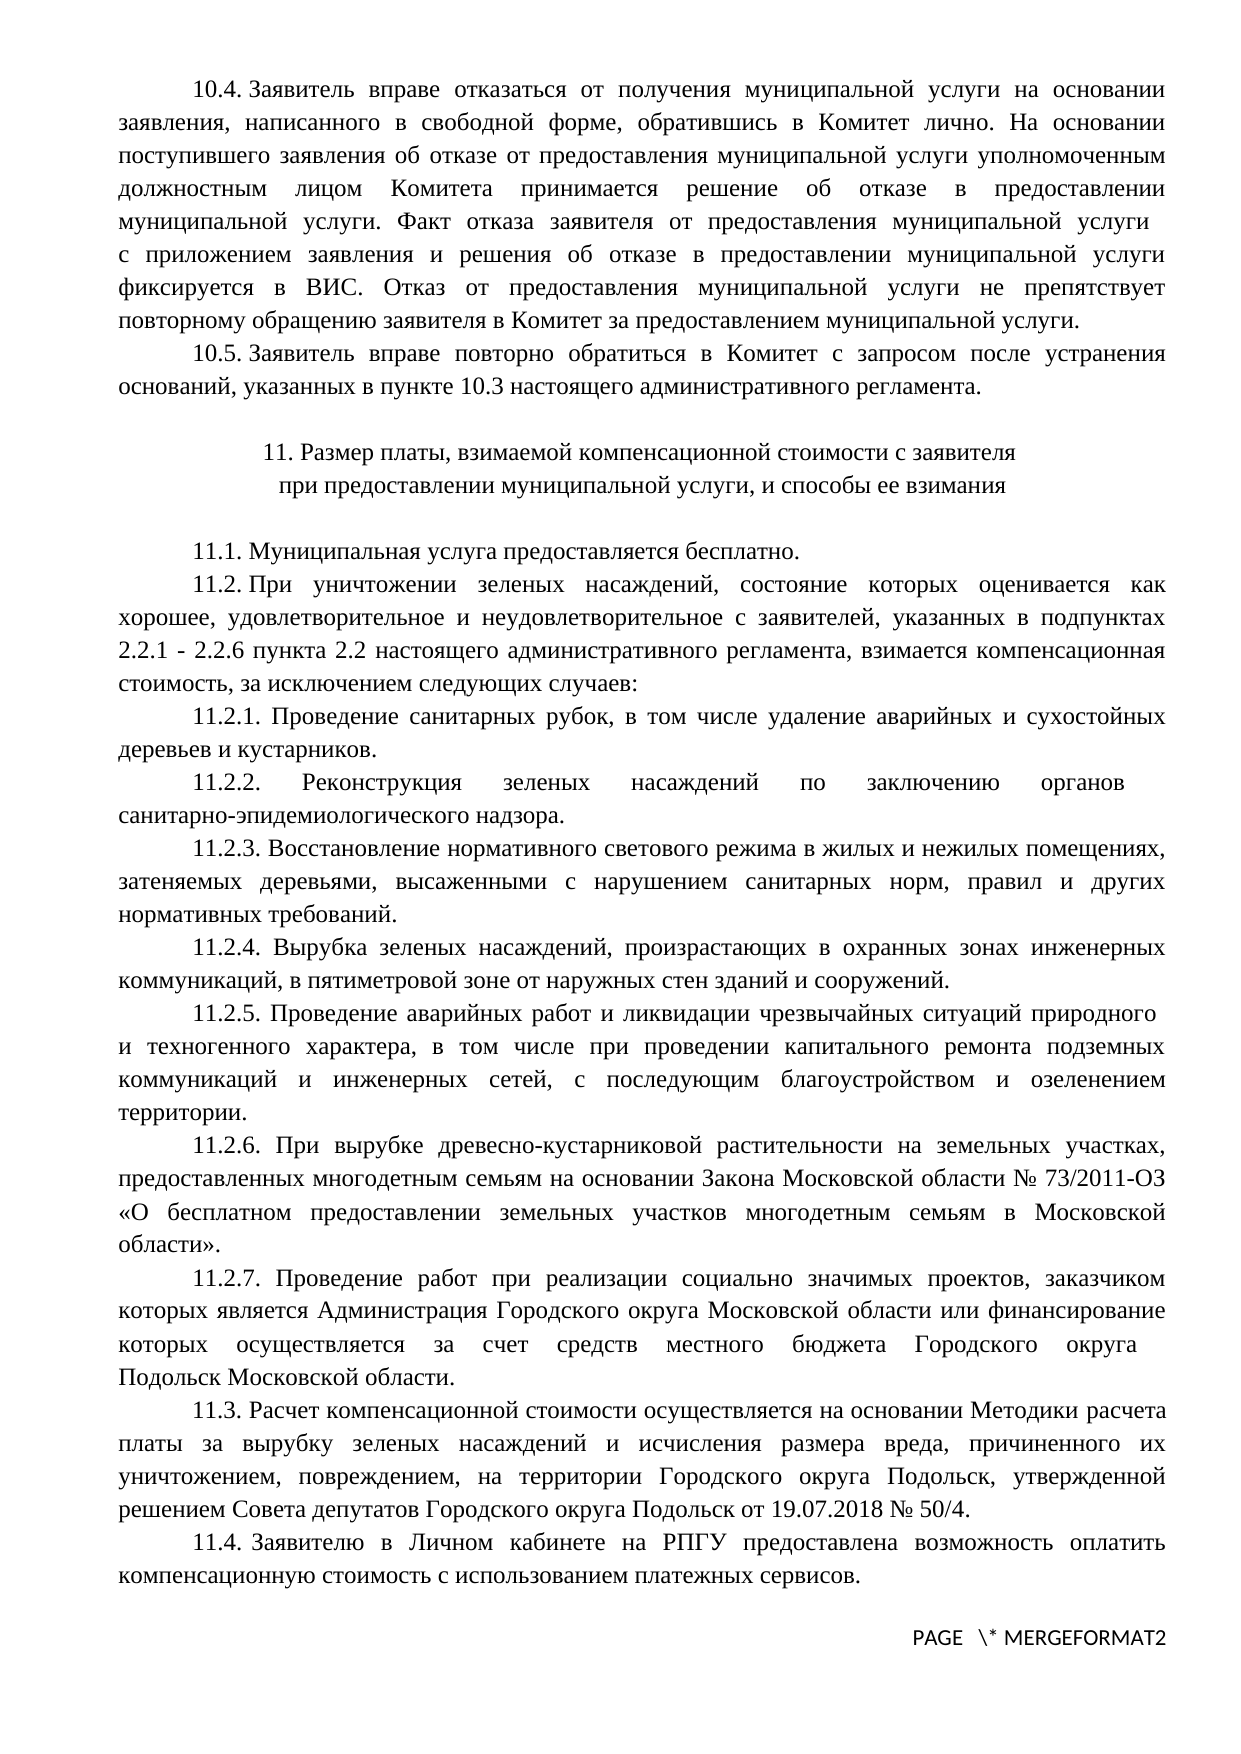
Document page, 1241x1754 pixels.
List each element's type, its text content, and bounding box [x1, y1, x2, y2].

list 11.2.7. Проведение работ при реализации социально значимых проектов, заказчиком которых является Администрация Городского округа Московской области или финансирование которых осуществляется за счет средств местного бюджета Городского округа Подольск Московской области. [118, 1263, 1167, 1390]
list 11.2.6. При вырубке древесно-кустарниковой растительности на земельных участках, предоставленных многодетным семьям на основании Закона Московской области № 73/2011-ОЗ «О бесплатном предоставлении земельных участков многодетным семьям в Московской области». [118, 1131, 1167, 1258]
list 11.2.4. Вырубка зеленых насаждений, произрастающих в охранных зонах инженерных коммуникаций, в пятиметровой зоне от наружных стен зданий и сооружений. [118, 932, 1167, 994]
list Размер платы, взимаемой компенсационной стоимости с заявителя при предоставлении муниципальной услуги, и способы ее взимания [118, 437, 1167, 499]
text 11.3. Расчет компенсационной стоимости осуществляется на основании Методики расчета платы за вырубку зеленых насаждений и исчисления размера вреда, причиненного их уничтожением, повреждением, на территории Городского округа Подольск, утвержденной решением Совета депутатов Городского округа Подольск от 19.07.2018 № 50/4. [118, 1395, 1167, 1522]
list Заявитель вправе отказаться от получения муниципальной услуги на основании заявления, написанного в свободной форме, обратившись в Комитет лично. На основании поступившего заявления об отказе от предоставления муниципальной услуги уполномоченным должностным лицом Комитета принимается решение об отказе в предоставлении муниципальной услуги. Факт отказа заявителя от предоставления муниципальной услуги с приложением заявления и решения об отказе в предоставлении муниципальной услуги фиксируется в ВИС. Отказ от предоставления муниципальной услуги не препятствует повторному обращению заявителя в Комитет за предоставлением муниципальной услуги. [118, 74, 1167, 334]
list При уничтожении зеленых насаждений, состояние которых оценивается как хорошее, удовлетворительное и неудовлетворительное с заявителей, указанных в подпунктах 2.2.1 - 2.2.6 пункта 2.2 настоящего административного регламента, взимается компенсационная стоимость, за исключением следующих случаев: [118, 569, 1167, 697]
list Заявитель вправе повторно обратиться в Комитет с запросом после устранения оснований, указанных в пункте 10.3 настоящего административного регламента. [118, 338, 1167, 400]
list 11.2.3. Восстановление нормативного светового режима в жилых и нежилых помещениях, затеняемых деревьями, высаженными с нарушением санитарных норм, правил и других нормативных требований. [118, 833, 1167, 928]
list 11.2.5. Проведение аварийных работ и ликвидации чрезвычайных ситуаций природного и техногенного характера, в том числе при проведении капитального ремонта подземных коммуникаций и инженерных сетей, с последующим благоустройством и озеленением территории. [118, 998, 1167, 1126]
list 11.2.2. Реконструкция зеленых насаждений по заключению органов санитарно-эпидемиологического надзора. [118, 767, 1167, 829]
list 11.2.1. Проведение санитарных рубок, в том числе удаление аварийных и сухостойных деревьев и кустарников. [118, 701, 1167, 763]
list Заявителю в Личном кабинете на РПГУ предоставлена возможность оплатить компенсационную стоимость с использованием платежных сервисов. [118, 1527, 1167, 1588]
list Муниципальная услуга предоставляется бесплатно. [118, 536, 1167, 565]
